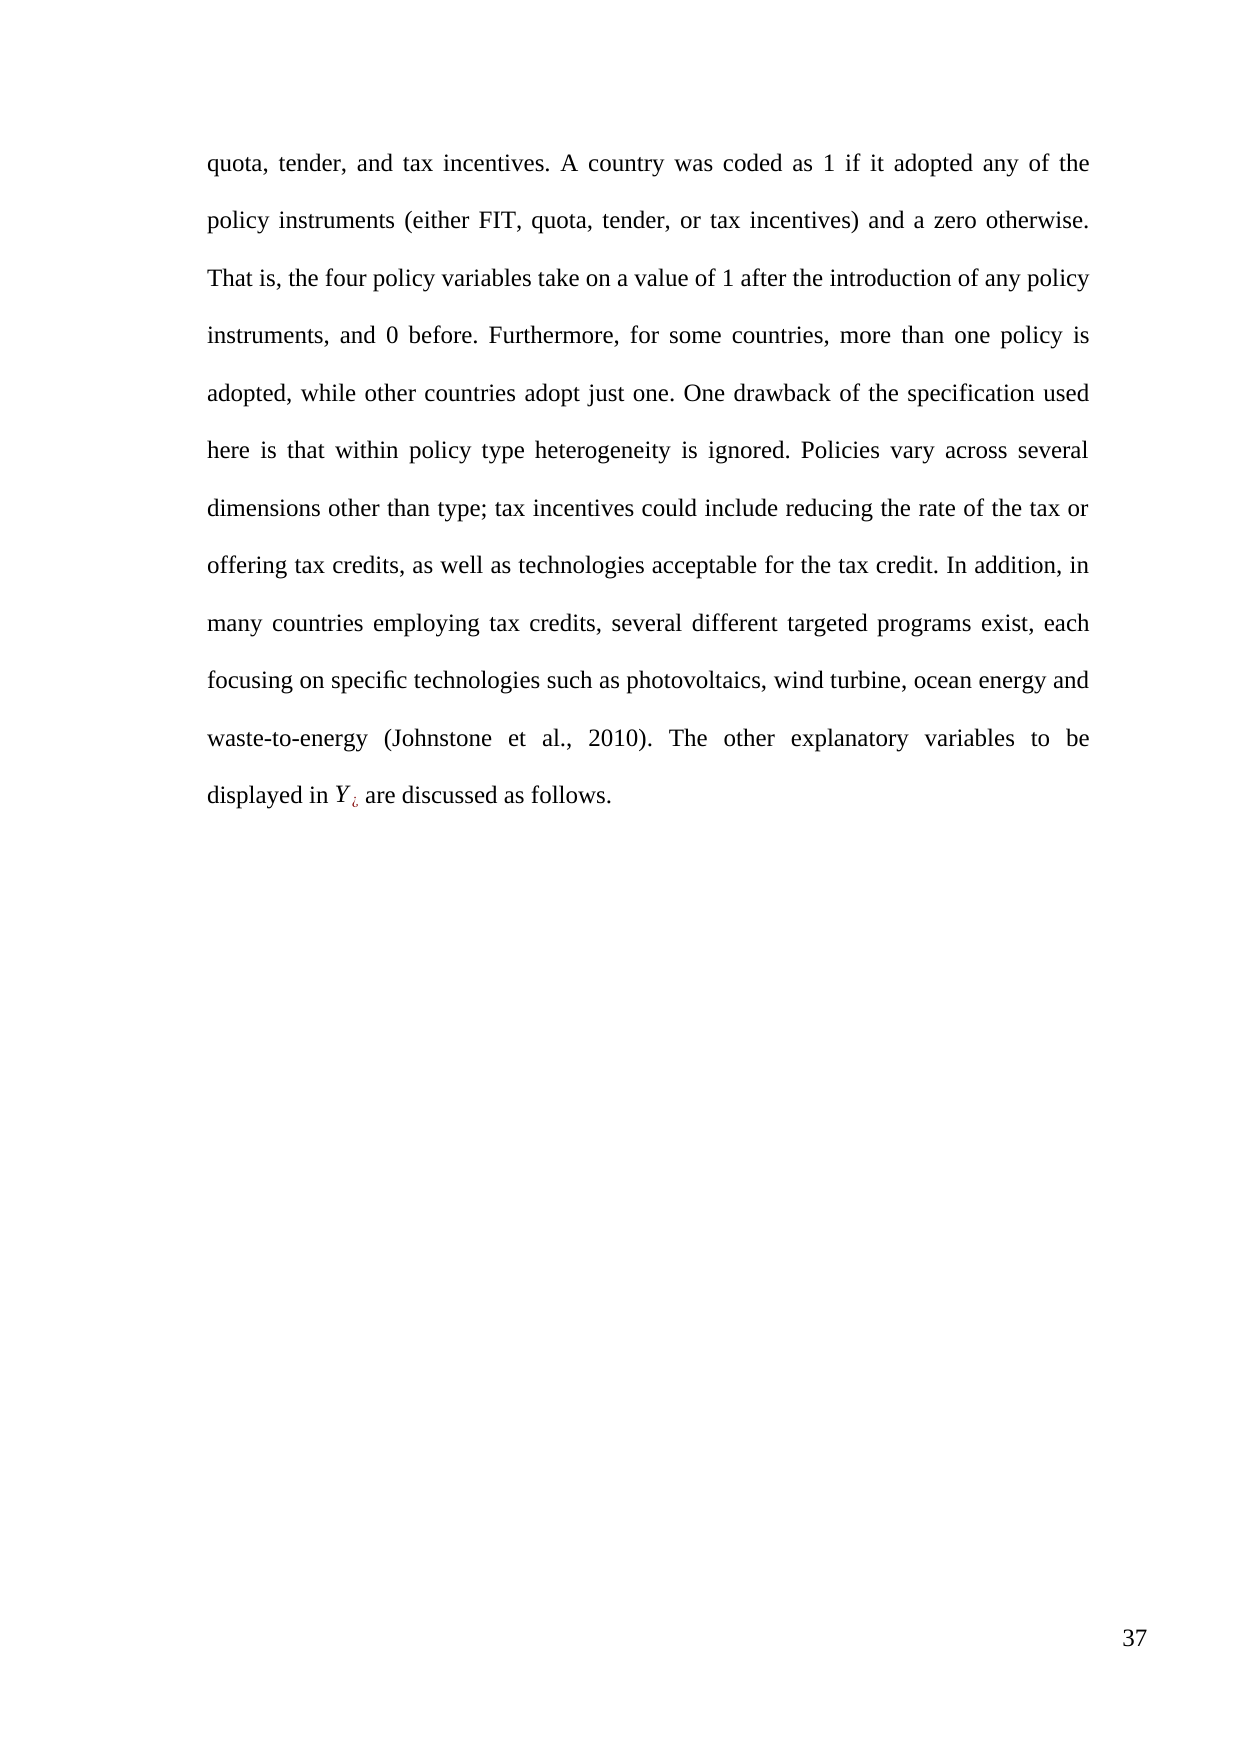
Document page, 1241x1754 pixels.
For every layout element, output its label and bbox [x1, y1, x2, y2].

text [207, 148, 1090, 809]
